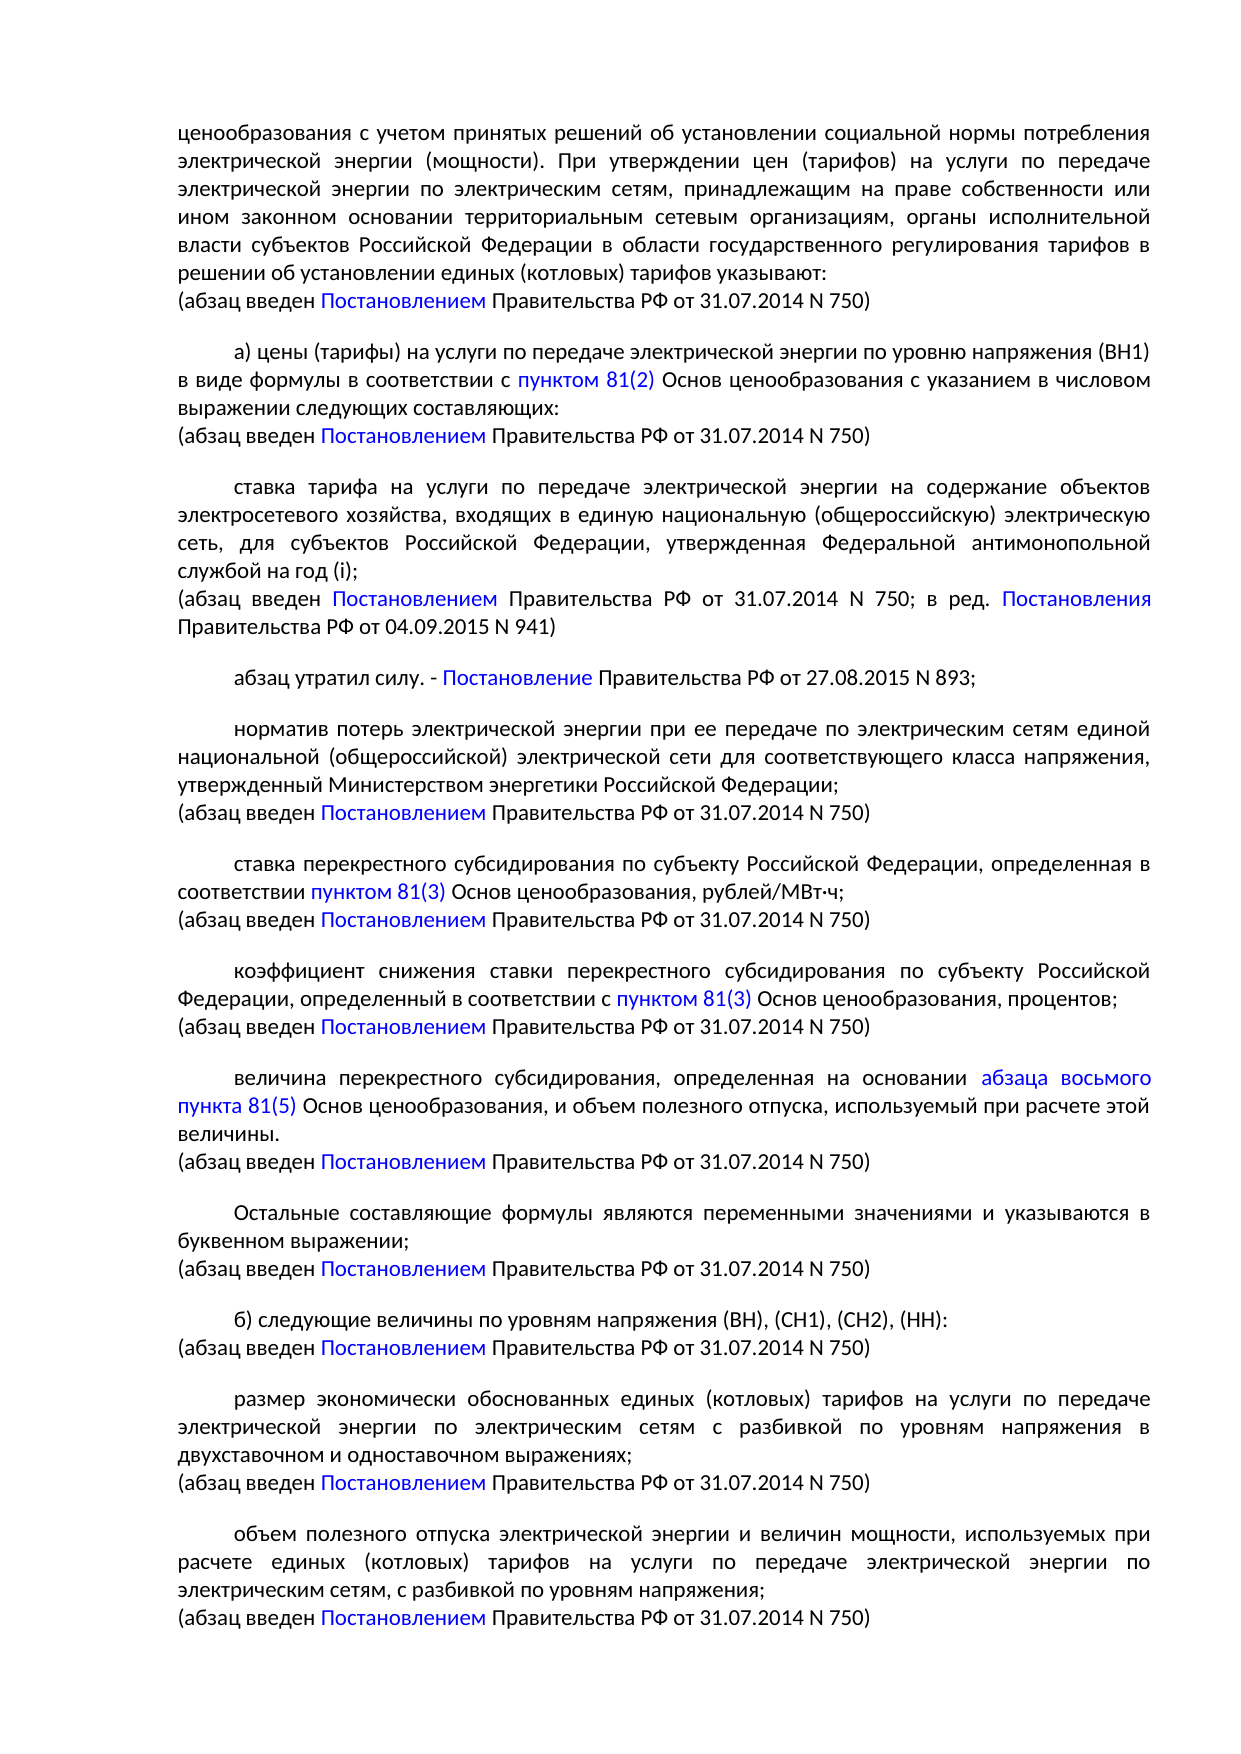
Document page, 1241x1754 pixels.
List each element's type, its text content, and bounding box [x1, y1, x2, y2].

text (абзац введен Постановлением Правительства РФ от 31.07.2014 N 750) [177, 1468, 1152, 1496]
text коэффициент снижения ставки перекрестного субсидирования по субъекту Российской Федерации, определенный в соответствии с пунктом 81(3) Основ ценообразования, процентов; [177, 956, 1152, 1012]
text (абзац введен Постановлением Правительства РФ от 31.07.2014 N 750) [177, 1603, 1152, 1631]
text (абзац введен Постановлением Правительства РФ от 31.07.2014 N 750) [177, 1012, 1152, 1040]
text а) цены (тарифы) на услуги по передаче электрической энергии по уровню напряжения (ВН1) в виде формулы в соответствии с пунктом 81(2) Основ ценообразования с указанием в числовом выражении следующих составляющих: [177, 337, 1152, 421]
text норматив потерь электрической энергии при ее передаче по электрическим сетям единой национальной (общероссийской) электрической сети для соответствующего класса напряжения, утвержденный Министерством энергетики Российской Федерации; [177, 714, 1152, 798]
text ставка перекрестного субсидирования по субъекту Российской Федерации, определенная в соответствии пунктом 81(3) Основ ценообразования, рублей/МВт·ч; [177, 849, 1152, 905]
text ставка тарифа на услуги по передаче электрической энергии на содержание объектов электросетевого хозяйства, входящих в единую национальную (общероссийскую) электрическую сеть, для субъектов Российской Федерации, утвержденная Федеральной антимонопольной службой на год (i); [177, 472, 1152, 584]
text абзац утратил силу. - Постановление Правительства РФ от 27.08.2015 N 893; [177, 663, 1152, 691]
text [177, 118, 1152, 286]
text (абзац введен Постановлением Правительства РФ от 31.07.2014 N 750) [177, 905, 1152, 933]
text величина перекрестного субсидирования, определенная на основании абзаца восьмого пункта 81(5) Основ ценообразования, и объем полезного отпуска, используемый при расчете этой величины. [177, 1063, 1152, 1147]
text (абзац введен Постановлением Правительства РФ от 31.07.2014 N 750) [177, 798, 1152, 826]
text (абзац введен Постановлением Правительства РФ от 31.07.2014 N 750) [177, 1254, 1152, 1282]
text (абзац введен Постановлением Правительства РФ от 31.07.2014 N 750; в ред. Постановления Правительства РФ от 04.09.2015 N 941) [177, 584, 1152, 640]
text объем полезного отпуска электрической энергии и величин мощности, используемых при расчете единых (котловых) тарифов на услуги по передаче электрической энергии по электрическим сетям, с разбивкой по уровням напряжения; [177, 1519, 1152, 1603]
text (абзац введен Постановлением Правительства РФ от 31.07.2014 N 750) [177, 1333, 1152, 1361]
text б) следующие величины по уровням напряжения (ВН), (СН1), (СН2), (НН): [177, 1305, 1152, 1333]
text Остальные составляющие формулы являются переменными значениями и указываются в буквенном выражении; [177, 1198, 1152, 1254]
text (абзац введен Постановлением Правительства РФ от 31.07.2014 N 750) [177, 286, 1152, 314]
text (абзац введен Постановлением Правительства РФ от 31.07.2014 N 750) [177, 1147, 1152, 1175]
text размер экономически обоснованных единых (котловых) тарифов на услуги по передаче электрической энергии по электрическим сетям с разбивкой по уровням напряжения в двухставочном и одноставочном выражениях; [177, 1384, 1152, 1468]
text (абзац введен Постановлением Правительства РФ от 31.07.2014 N 750) [177, 421, 1152, 449]
